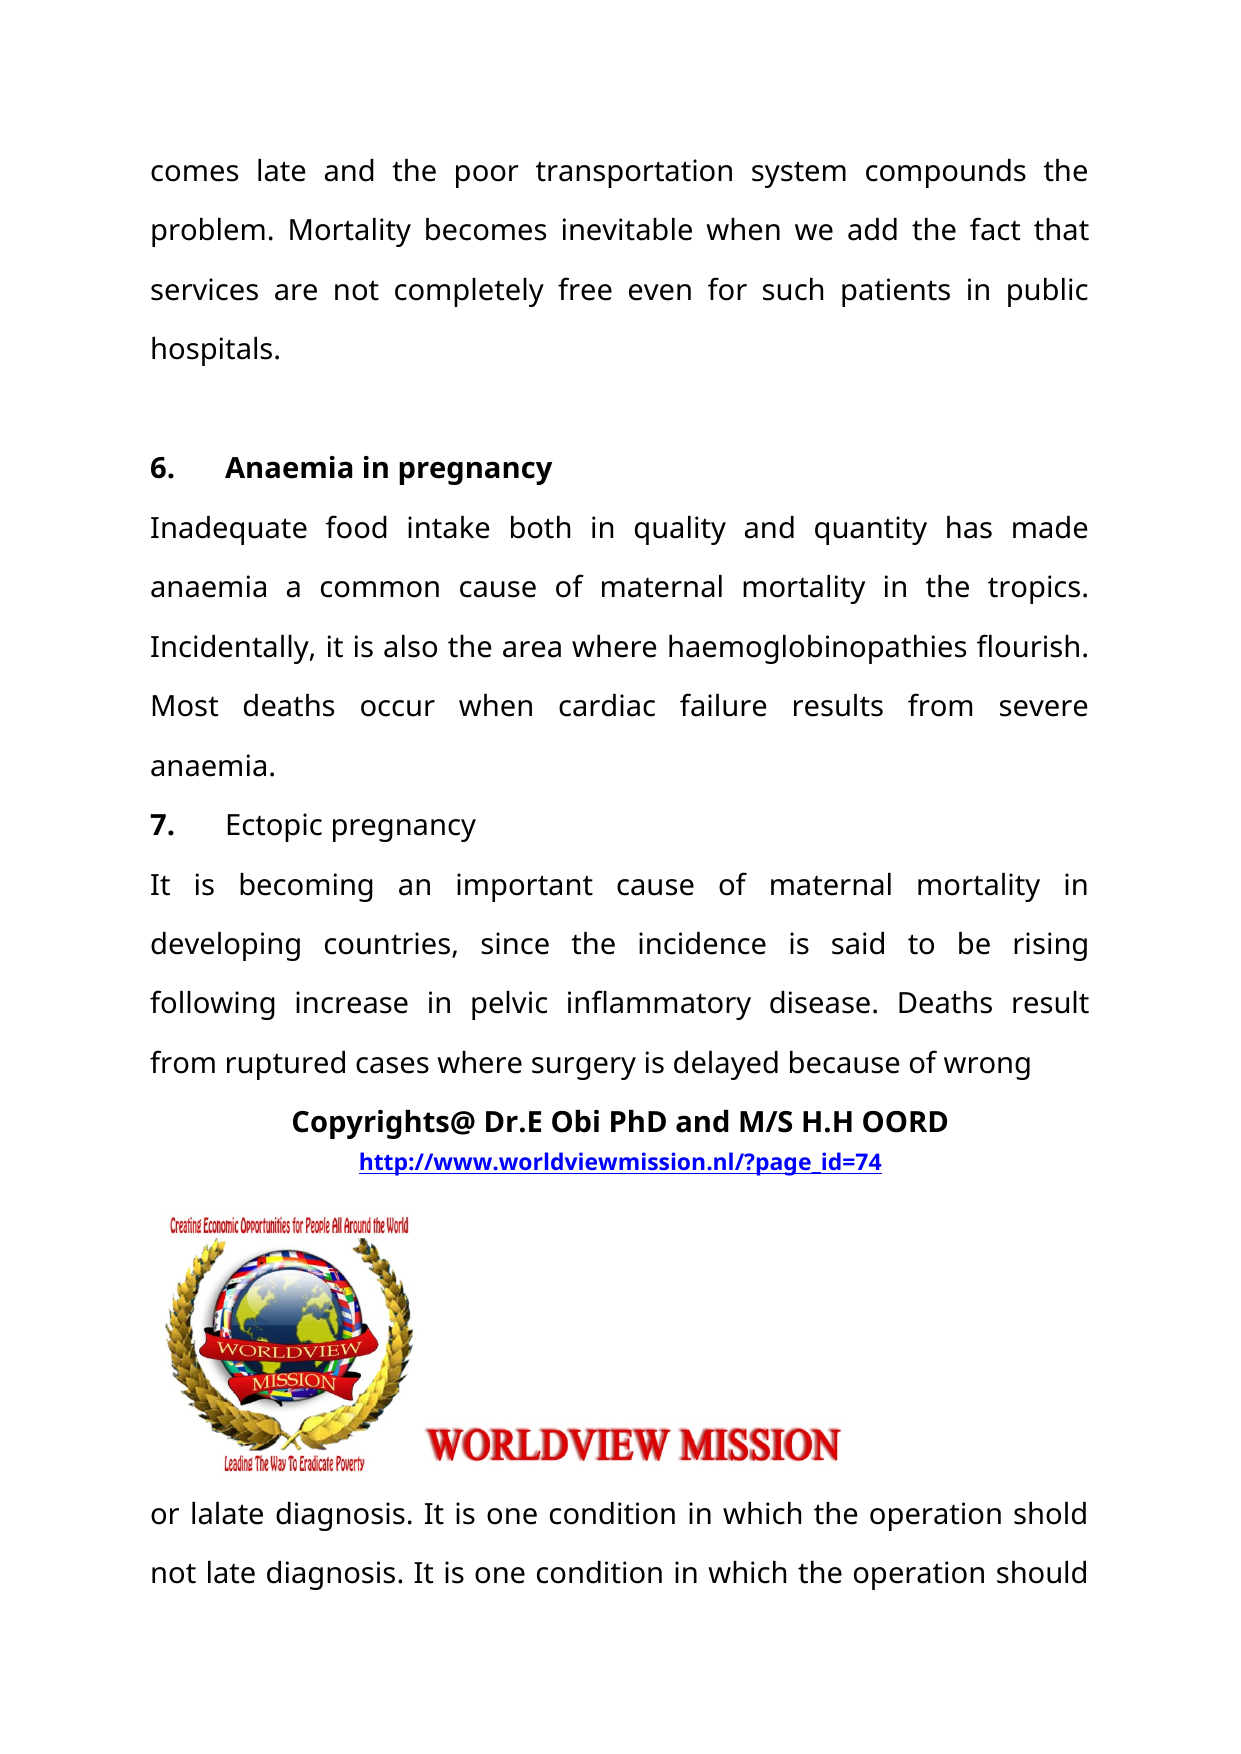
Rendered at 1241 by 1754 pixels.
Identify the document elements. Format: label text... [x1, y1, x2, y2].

text It is becoming an important cause of maternal mortality in developing countries, since the incidence is said to be rising following increase in pelvic inflammatory disease. Deaths result from ruptured cases where surgery is delayed because of wrong [150, 864, 1090, 1082]
text Inadequate food intake both in quality and quantity has made anaemia a common cause of maternal mortality in the tropics. Incidentally, it is also the area where haemoglobinopathies flourish. Most deaths occur when cardiac failure results from severe anaemia. [150, 507, 1090, 784]
list Ectopic pregnancy [150, 804, 1090, 844]
picture [150, 1202, 879, 1480]
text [150, 150, 1090, 368]
text Copyrights@ Dr.E Obi PhD and M/S H.H OORD http://www.worldviewmission.nl/?page_id=74 [150, 1102, 1090, 1177]
list Anaemia in pregnancy [150, 447, 1090, 487]
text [150, 1493, 1090, 1592]
